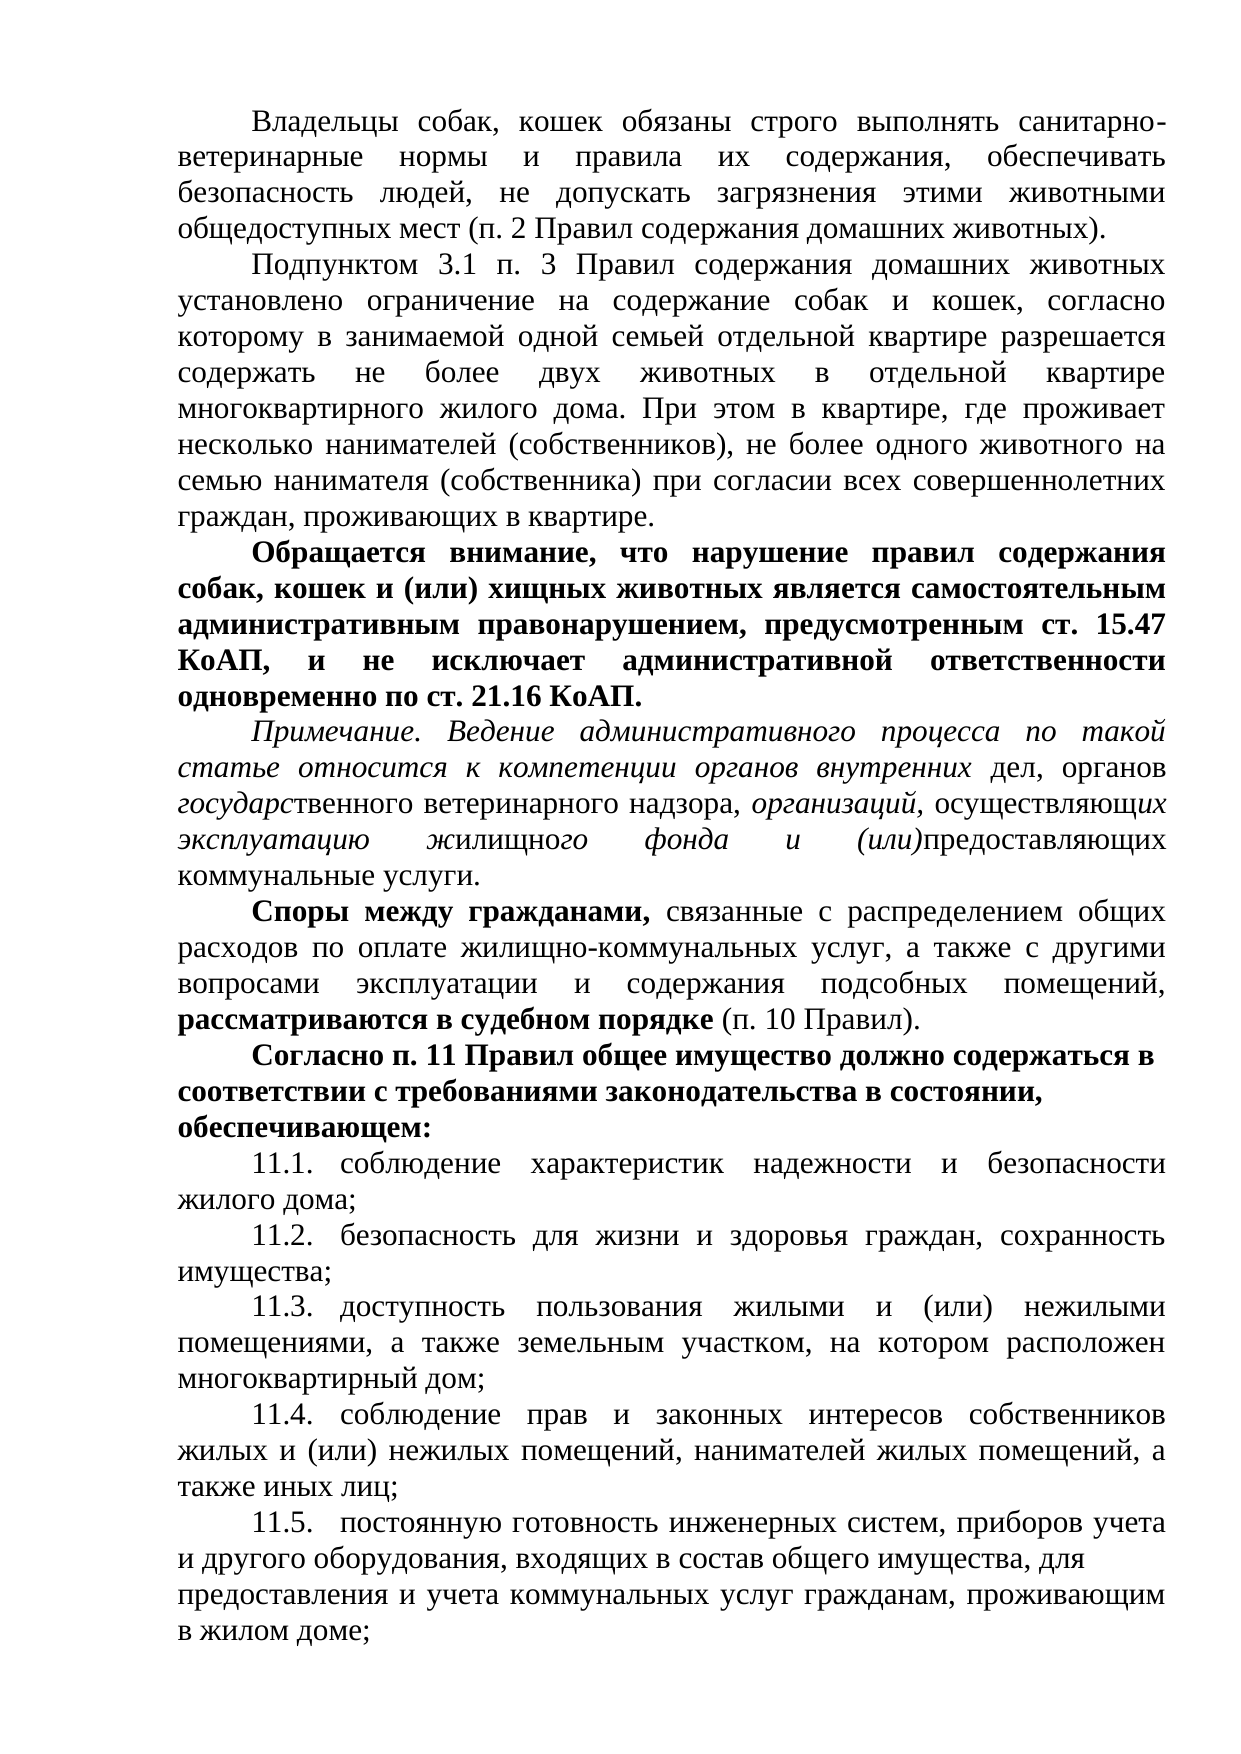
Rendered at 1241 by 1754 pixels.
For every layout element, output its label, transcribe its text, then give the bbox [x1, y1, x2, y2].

text Обращается внимание, что нарушение правил содержания собак, кошек и (или) хищных животных является самостоятельным административным правонарушением, предусмотренным ст. 15.47 КоАП, и не исключает административной ответственности одновременно по ст. 21.16 КоАП. [177, 533, 1167, 713]
list безопасность для жизни и здоровья граждан, сохранность имущества; [177, 1216, 1167, 1288]
list доступность пользования жилыми и (или) нежилыми помещениями, а также земельным участком, на котором расположен многоквартирный дом; [177, 1288, 1167, 1396]
list соблюдение прав и законных интересов собственников жилых и (или) нежилых помещений, нанимателей жилых помещений, а также иных лиц; [177, 1396, 1167, 1503]
text Подпунктом 3.1 п. 3 Правил содержания домашних животных установлено ограничение на содержание собак и кошек, согласно которому в занимаемой одной семьей отдельной квартире разрешается содержать не более двух животных в отдельной квартире многоквартирного жилого дома. При этом в квартире, где проживает несколько нанимателей (собственников), не более одного животного на семью нанимателя (собственника) при согласии всех совершеннолетних граждан, проживающих в квартире. [177, 246, 1167, 533]
text Владельцы собак, кошек обязаны строго выполнять санитарноветеринарные нормы и правила их содержания, обеспечивать безопасность людей, не допускать загрязнения этими животными общедоступных мест (п. 2 Правил содержания домашних животных). [177, 102, 1167, 246]
text Споры между гражданами, связанные с распределением общих расходов по оплате жилищно-коммунальных услуг, а также с другими вопросами эксплуатации и содержания подсобных помещений, рассматриваются в судебном порядке (п. 10 Правил). [177, 892, 1167, 1036]
text Примечание. Ведение административного процесса по такой статье относится к компетенции органов внутренних дел, органов государственного ветеринарного надзора, организаций, осуществляющих эксплуатацию жилищного фонда и (или)предоставляющих коммунальные услуги. [177, 713, 1167, 892]
list постоянную готовность инженерных систем, приборов учета и другого оборудования, входящих в состав общего имущества, для [177, 1503, 1167, 1575]
text предоставления и учета коммунальных услуг гражданам, проживающим в жилом доме; [177, 1575, 1167, 1647]
list соблюдение характеристик надежности и безопасности жилого дома; [177, 1144, 1167, 1216]
text Согласно п. 11 Правил общее имущество должно содержаться в соответствии с требованиями законодательства в состоянии, обеспечивающем: [177, 1036, 1167, 1144]
